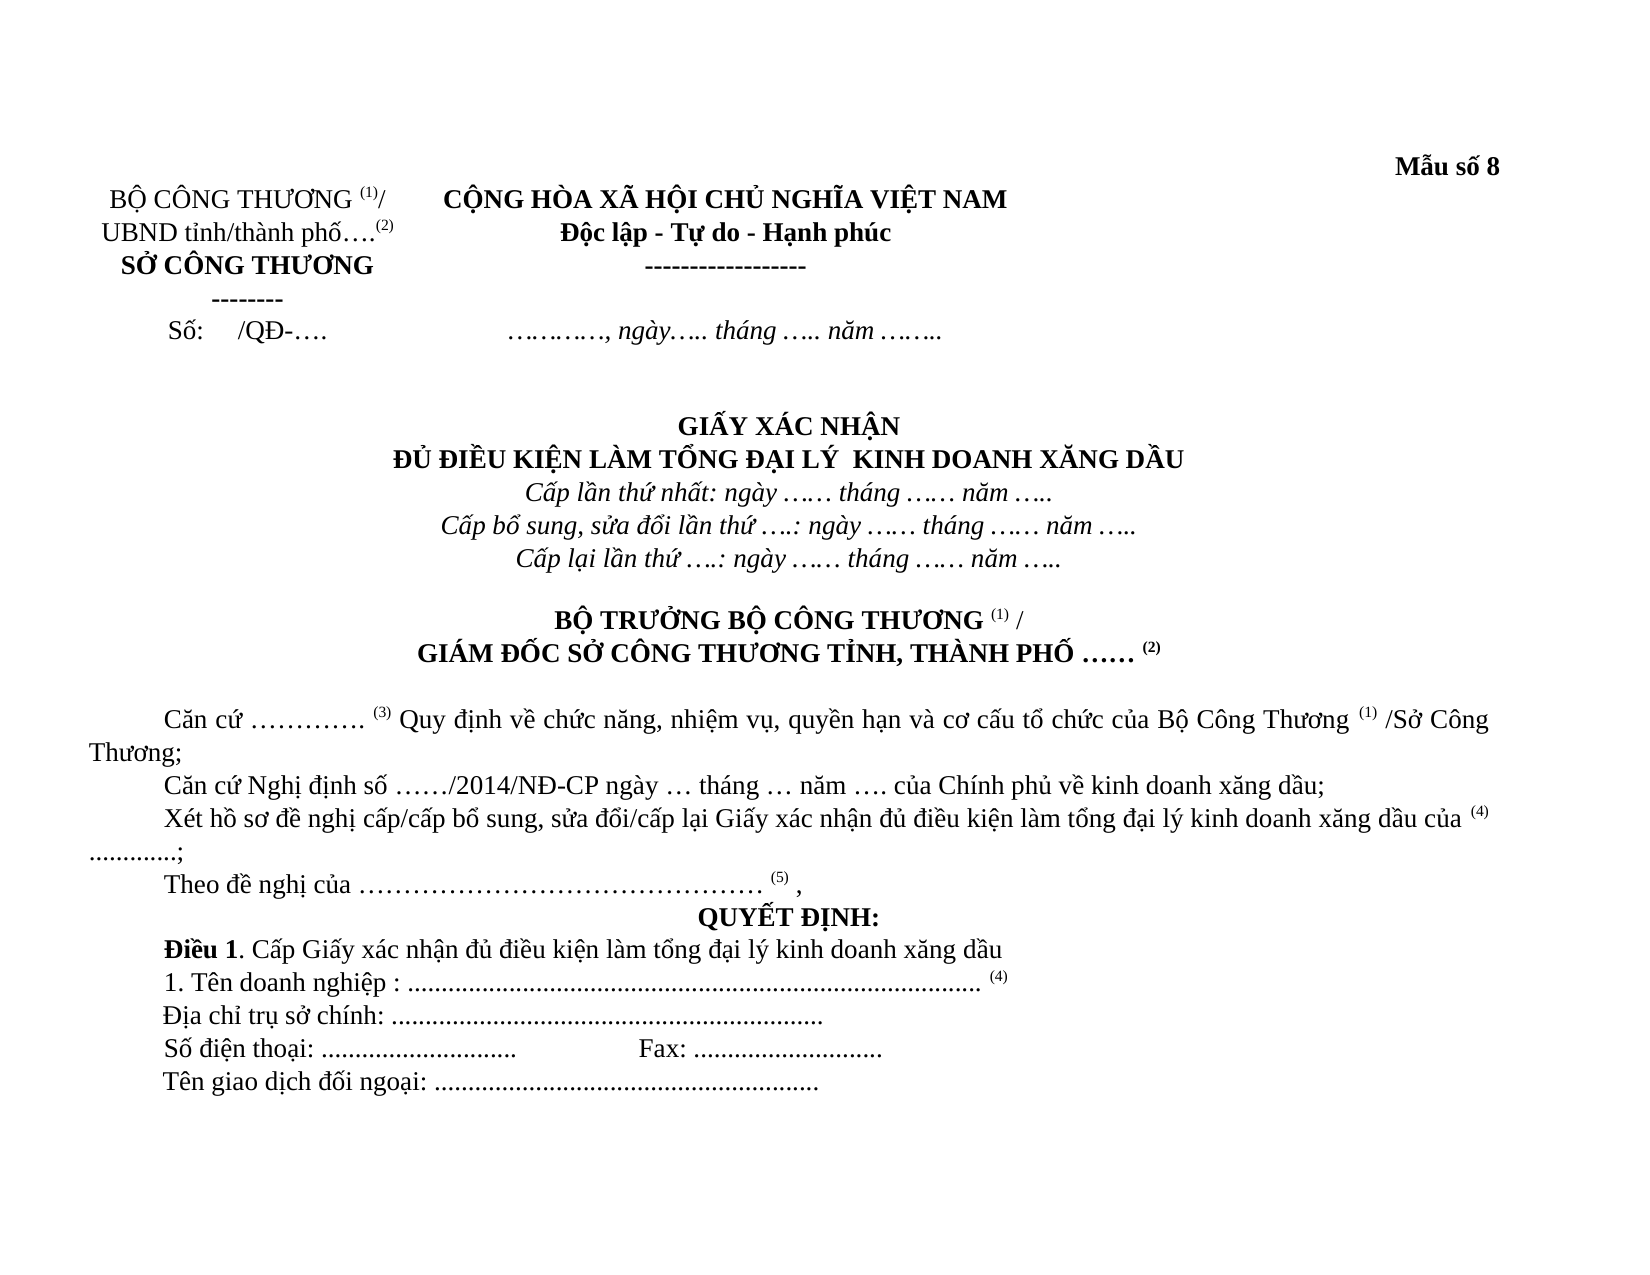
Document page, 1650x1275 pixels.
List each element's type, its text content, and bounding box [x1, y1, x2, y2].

text Mẫu số 8 [89, 150, 1500, 181]
table_cell …………, ngày….. tháng ….. năm …….. [428, 314, 1034, 347]
text Theo đề nghị của ……………………………………… (5) , [89, 868, 1489, 899]
text ĐỦ ĐIỀU KIỆN LÀM TỔNG ĐẠI LÝ KINH DOANH XĂNG DẦU [89, 443, 1489, 474]
text Cấp lần thứ nhất: ngày …… tháng …… năm ….. [89, 476, 1489, 507]
text 1. Tên doanh nghiệp : ..................................................................................... (4) [89, 967, 1489, 998]
table_header CỘNG HÒA XÃ HỘI CHỦ NGHĨA VIỆT NAM Độc lập - Tự do - Hạnh phúc ------------------ [428, 183, 1034, 314]
text BỘ TRƯỞNG BỘ CÔNG THƯƠNG (1) / GIÁM ĐỐC SỞ CÔNG THƯƠNG TỈNH, THÀNH PHỐ …… (2) [89, 604, 1489, 668]
text Cấp lại lần thứ ….: ngày …… tháng …… năm ….. [89, 542, 1489, 573]
text Điều 1. Cấp Giấy xác nhận đủ điều kiện làm tổng đại lý kinh doanh xăng dầu [89, 934, 1489, 965]
text QUYẾT ĐỊNH: [89, 901, 1489, 932]
text Căn cứ …………. (3) Quy định về chức năng, nhiệm vụ, quyền hạn và cơ cấu tổ chức của Bộ Công Thương (1) /Sở Công Thương; [89, 703, 1489, 767]
text Xét hồ sơ đề nghị cấp/cấp bổ sung, sửa đổi/cấp lại Giấy xác nhận đủ điều kiện làm tổng đại lý kinh doanh xăng dầu của (4) .............; [89, 802, 1489, 866]
table_header BỘ CÔNG THƯƠNG (1)/ UBND tỉnh/thành phố….(2) SỞ CÔNG THƯƠNG -------- [78, 183, 428, 314]
text Cấp bổ sung, sửa đổi lần thứ ….: ngày …… tháng …… năm ….. [89, 509, 1489, 540]
text GIẤY XÁC NHẬN [89, 410, 1489, 441]
text Địa chỉ trụ sở chính: ................................................................ [89, 999, 1489, 1031]
text Số điện thoại: ............................. Fax: ............................ [89, 1032, 1489, 1063]
text Tên giao dịch đối ngoại: ......................................................... [89, 1065, 1489, 1096]
table_cell Số: /QĐ-…. [78, 314, 428, 347]
text Căn cứ Nghị định số ……/2014/NĐ-CP ngày … tháng … năm …. của Chính phủ về kinh doanh xăng dầu; [89, 769, 1489, 800]
